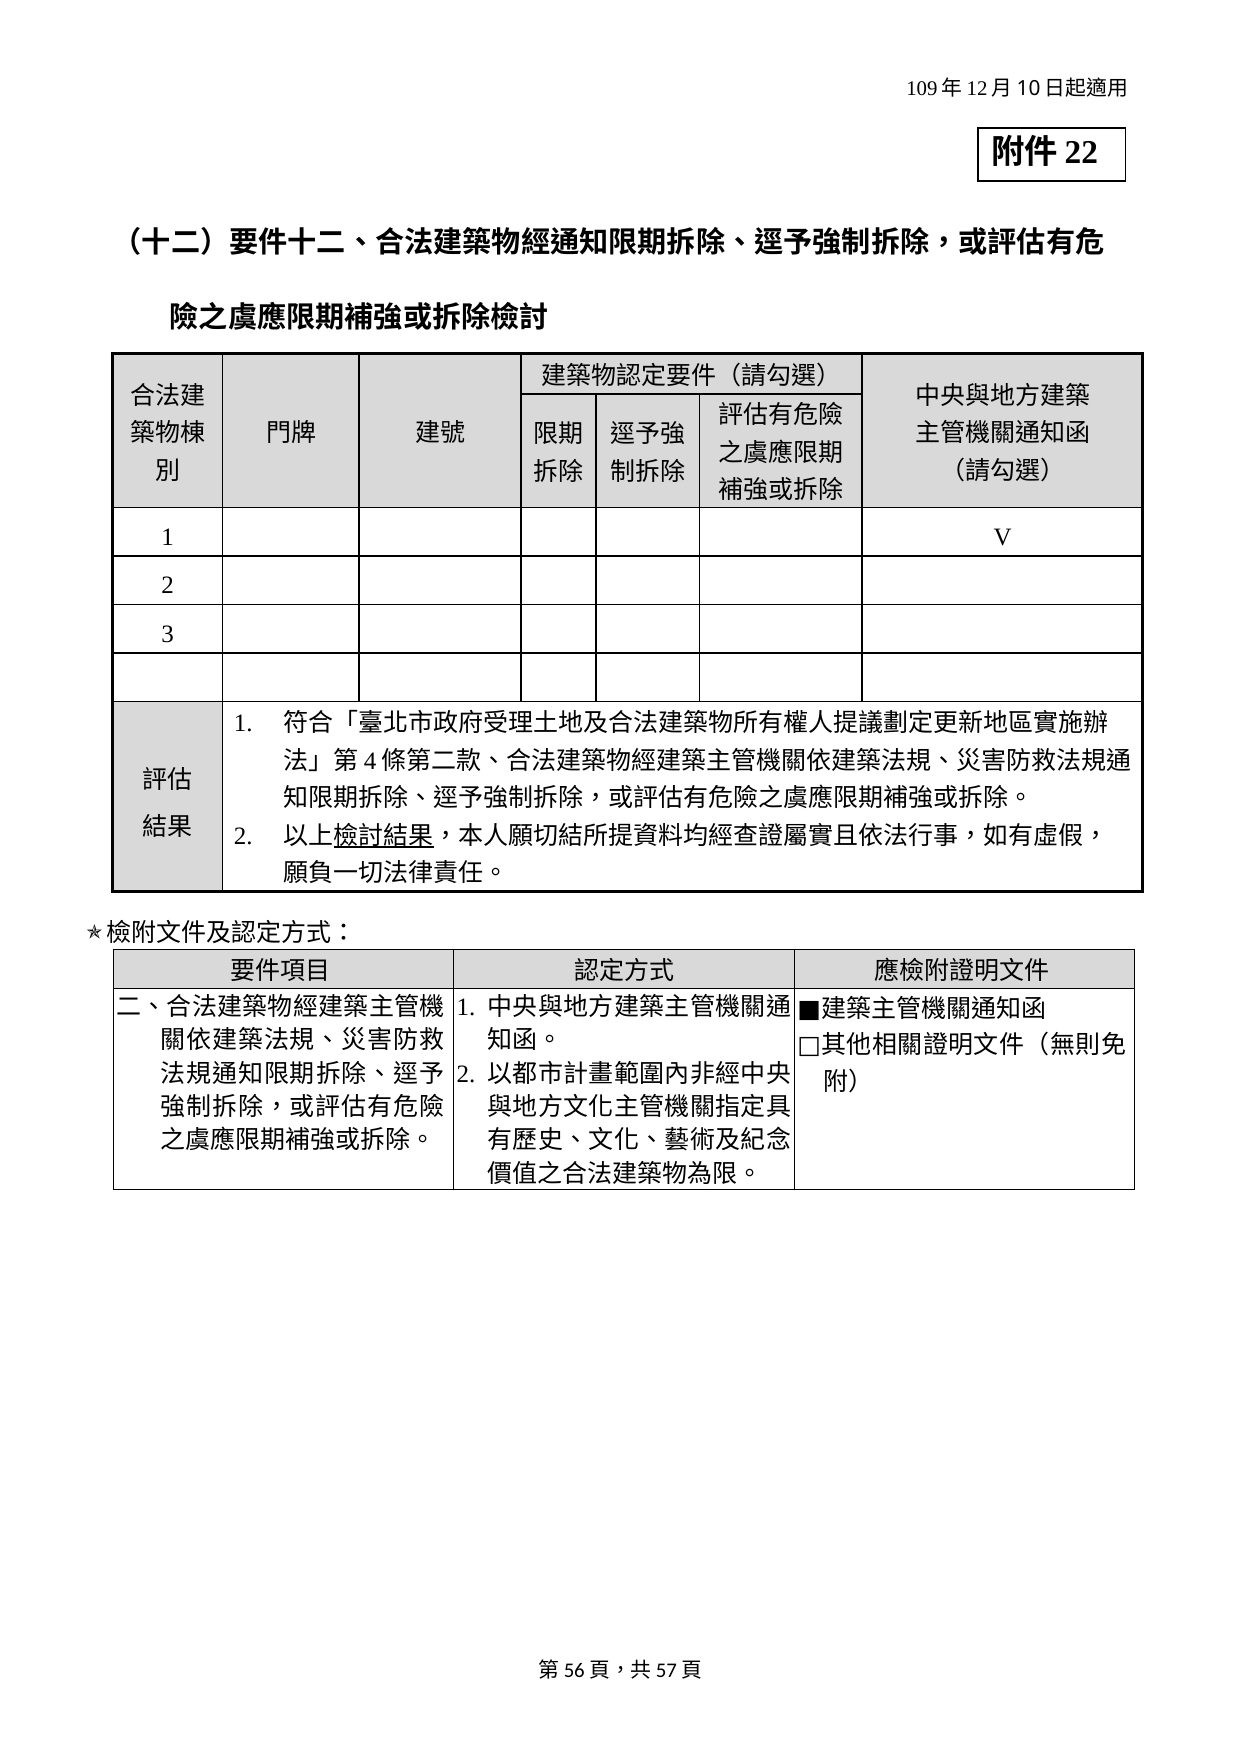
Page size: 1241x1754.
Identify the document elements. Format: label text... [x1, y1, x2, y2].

table_cell [700, 557, 861, 604]
table_cell [360, 654, 520, 701]
table_cell [223, 557, 358, 604]
table_header 要件項目 [114, 950, 453, 988]
table_cell [863, 654, 1141, 701]
table_cell 逕予強制拆除 [597, 395, 699, 507]
table_header 合法建築物棟別 [114, 355, 222, 507]
table_cell [522, 654, 595, 701]
table_cell [223, 605, 358, 652]
table_cell 符合「臺北市政府受理土地及合法建築物所有權人提議劃定更新地區實施辦法」第4條第二款、合法建築物經建築主管機關依建築法規、災害防救法規通知限期拆除、逕予強制拆除，或評估有危險之虞應限期補強或拆除。 以上檢討結果，本人願切結所提資料均經查證屬實且依法行事，如有虛假，願負一切法律責任。 [223, 702, 1141, 890]
table_cell [700, 654, 861, 701]
table_cell 評估有危險之虞應限期補強或拆除 [700, 395, 861, 507]
table_cell [114, 654, 222, 701]
table_cell 2 [114, 557, 222, 604]
table_cell [700, 508, 861, 555]
table_cell 中央與地方建築主管機關通知函。 以都市計畫範圍內非經中央與地方文化主管機關指定具有歷史、文化、藝術及紀念價值之合法建築物為限。 [454, 989, 794, 1189]
table_cell [522, 557, 595, 604]
table_cell 3 [114, 605, 222, 652]
table_header 應檢附證明文件 [795, 950, 1134, 988]
table_header 建號 [360, 355, 520, 507]
table_cell 二、合法建築物經建築主管機關依建築法規、災害防救法規通知限期拆除、逕予強制拆除，或評估有危險之虞應限期補強或拆除。 [114, 989, 453, 1189]
table_cell [360, 508, 520, 555]
table_cell [597, 557, 699, 604]
table_cell 1 [114, 508, 222, 555]
table_cell [700, 605, 861, 652]
table_cell [360, 557, 520, 604]
table_cell [597, 508, 699, 555]
table_cell [223, 654, 358, 701]
table_cell [223, 508, 358, 555]
table_cell 評估 結果 [114, 702, 222, 890]
table_cell [360, 605, 520, 652]
table_cell 限期拆除 [522, 395, 595, 507]
table_cell [863, 605, 1141, 652]
table_header 建築物認定要件（請勾選） [522, 355, 861, 393]
table_header 認定方式 [454, 950, 794, 988]
table_cell [597, 654, 699, 701]
text 檢附文件及認定方式： [83, 912, 1128, 949]
table_header 門牌 [223, 355, 358, 507]
table_cell [522, 508, 595, 555]
table_header 中央與地方建築 主管機關通知函 （請勾選） [863, 355, 1141, 507]
table_cell [522, 605, 595, 652]
table_cell V [863, 508, 1141, 555]
table_cell ■建築主管機關通知函 □其他相關證明文件（無則免附） [795, 989, 1134, 1189]
table_cell [597, 605, 699, 652]
text （十二）要件十二、合法建築物經通知限期拆除、逕予強制拆除，或評估有危險之虞應限期補強或拆除檢討 [112, 202, 1128, 352]
table_cell [863, 557, 1141, 604]
